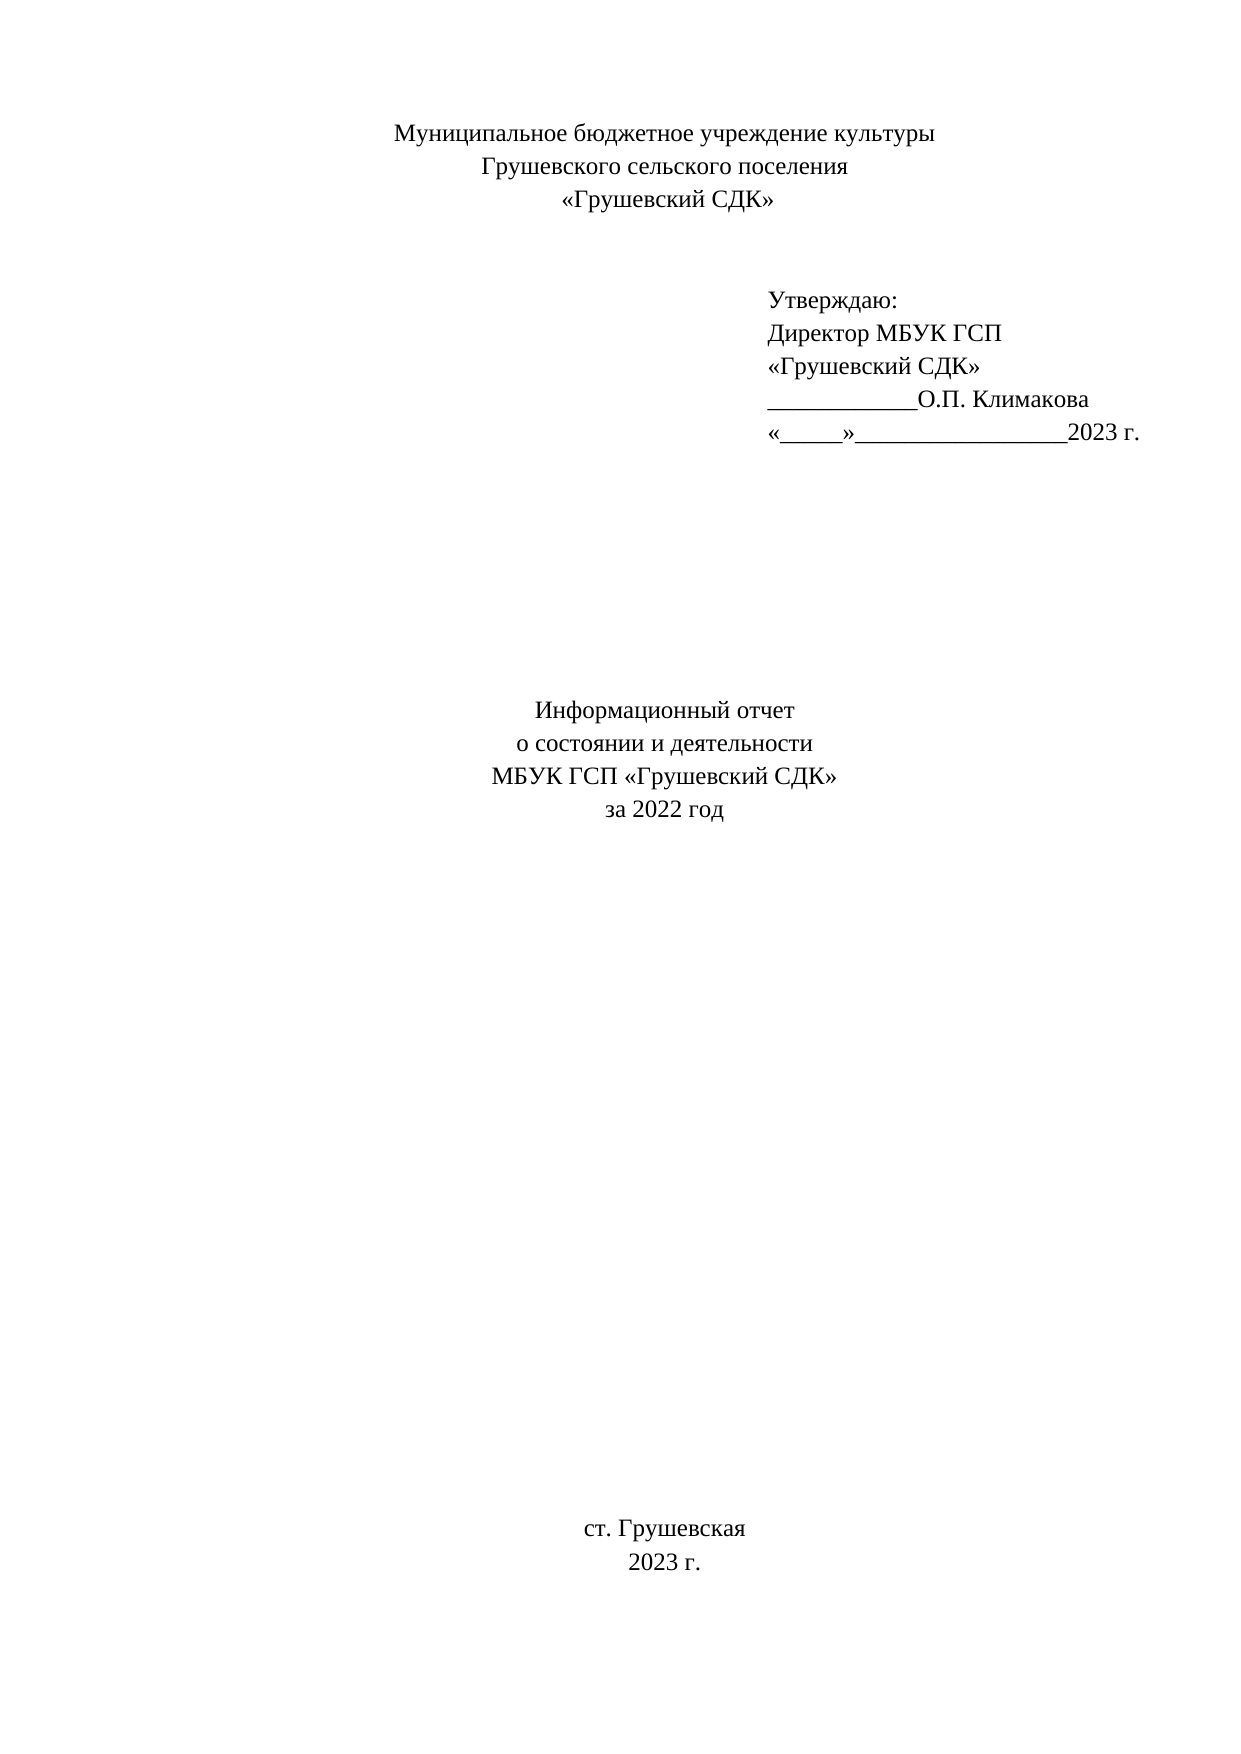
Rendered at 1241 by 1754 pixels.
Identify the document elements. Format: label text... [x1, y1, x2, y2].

text Информационный отчет [177, 695, 1152, 724]
text за 2022 год [177, 794, 1152, 823]
text ____________О.П. Климакова [767, 384, 1152, 413]
text 2023 г. [177, 1547, 1152, 1575]
text «_____»_________________2023 г. [767, 417, 1152, 446]
text о состоянии и деятельности [177, 728, 1152, 757]
text Утверждаю: [767, 285, 1152, 314]
text Директор МБУК ГСП [767, 318, 1152, 347]
text Муниципальное бюджетное учреждение культуры [177, 118, 1152, 147]
text МБУК ГСП «Грушевский СДК» [177, 761, 1152, 790]
text Грушевского сельского поселения [177, 151, 1152, 180]
text «Грушевский СДК» [177, 184, 1152, 213]
text ст. Грушевская [177, 1513, 1152, 1542]
text «Грушевский СДК» [767, 351, 1152, 380]
